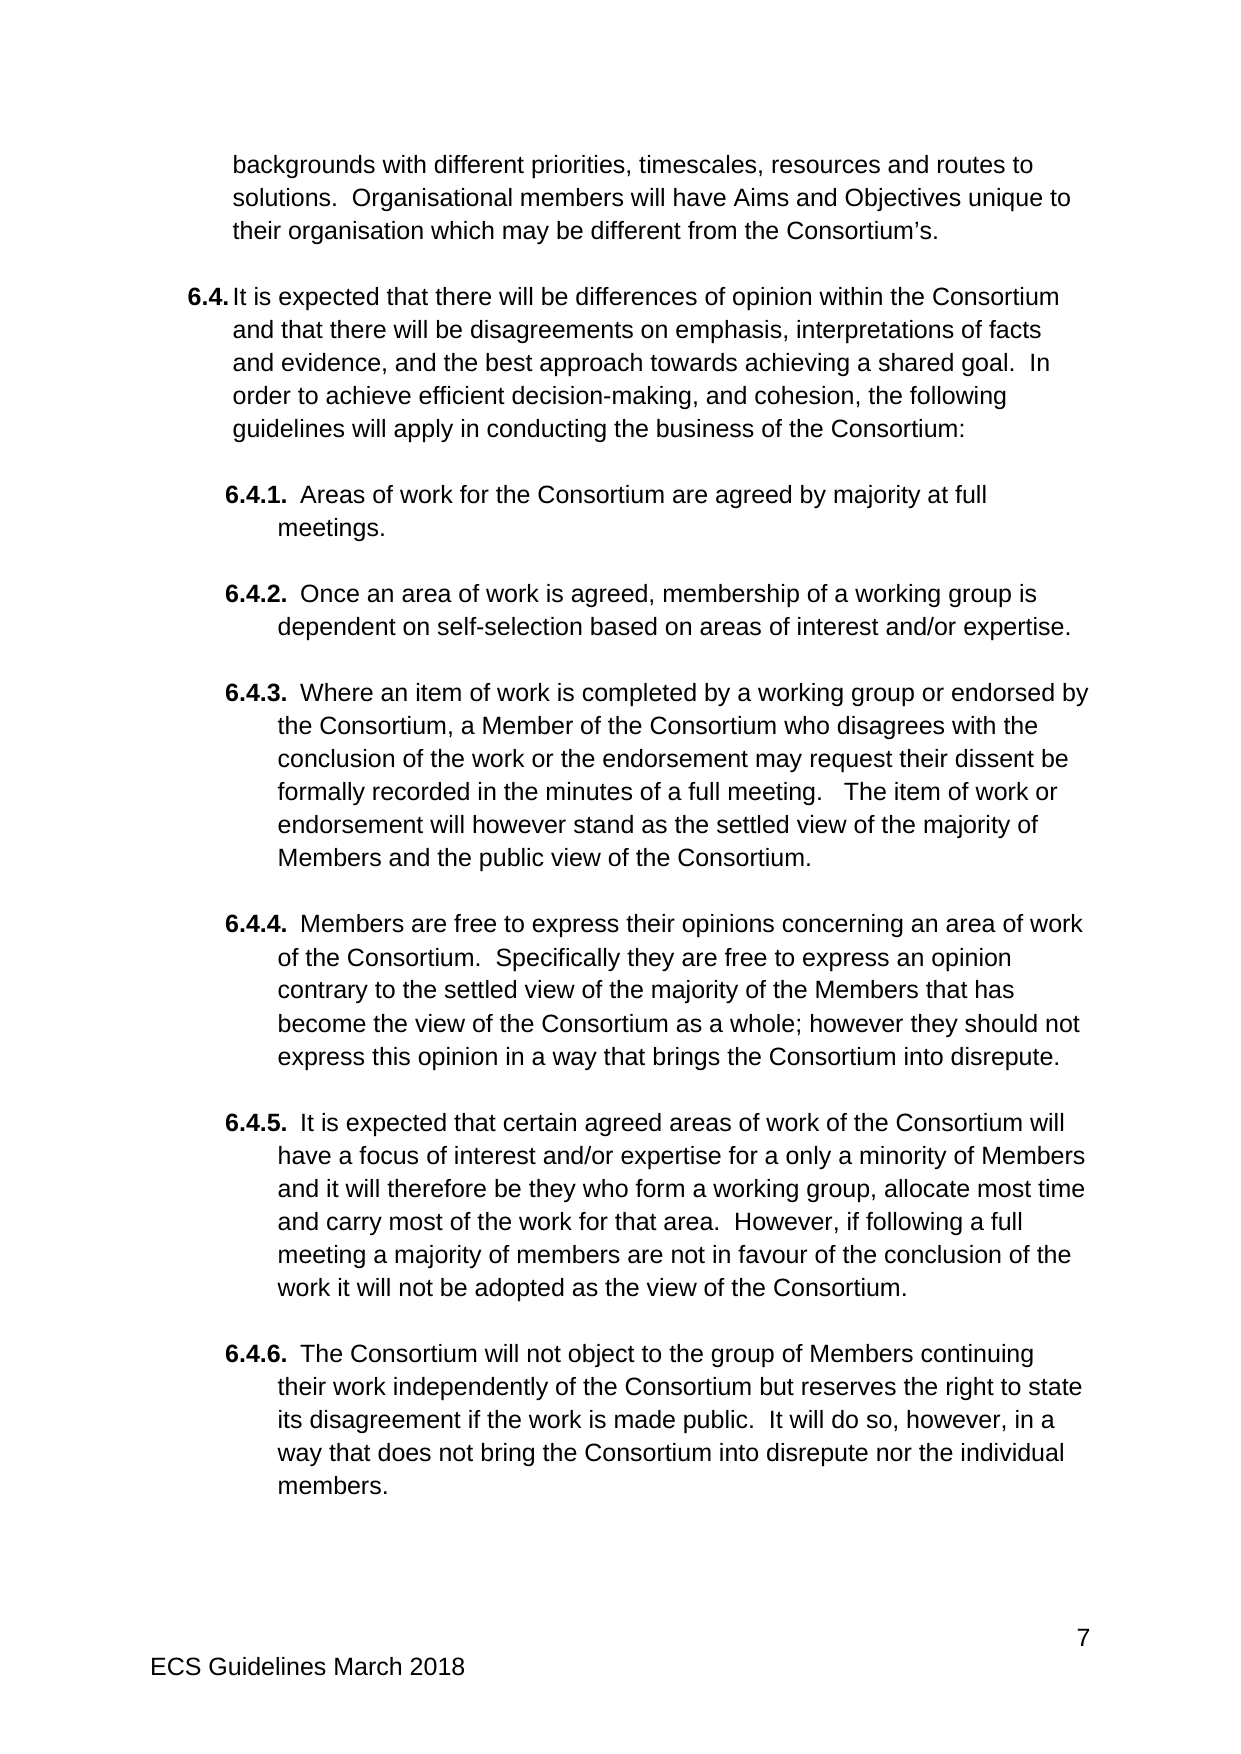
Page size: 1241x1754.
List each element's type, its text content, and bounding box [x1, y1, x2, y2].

list It is expected that certain agreed areas of work of the Consortium will have a focus of interest and/or expertise for a only a minority of Members and it will therefore be they who form a working group, allocate most time and carry most of the work for that area. However, if following a full meeting a majority of members are not in favour of the conclusion of the work it will not be adopted as the view of the Consortium. [225, 1108, 1090, 1301]
list Where an item of work is completed by a working group or endorsed by the Consortium, a Member of the Consortium who disagrees with the conclusion of the work or the endorsement may request their dissent be formally recorded in the minutes of a full meeting. The item of work or endorsement will however stand as the settled view of the majority of Members and the public view of the Consortium. [225, 678, 1090, 872]
list Members are free to express their opinions concerning an area of work of the Consortium. Specifically they are free to express an opinion contrary to the settled view of the majority of the Members that has become the view of the Consortium as a whole; however they should not express this opinion in a way that brings the Consortium into disrepute. [225, 909, 1090, 1070]
list The Consortium will not object to the group of Members continuing their work independently of the Consortium but reserves the right to state its disagreement if the work is made public. It will do so, however, in a way that does not bring the Consortium into disrepute nor the individual members. [225, 1339, 1090, 1499]
list Once an area of work is agreed, membership of a working group is dependent on self-selection based on areas of interest and/or expertise. [225, 579, 1090, 641]
list Areas of work for the Consortium are agreed by majority at full meetings. [225, 480, 1090, 542]
list It is expected that there will be differences of opinion within the Consortium and that there will be disagreements on emphasis, interpretations of facts and evidence, and the best approach towards achieving a shared goal. In order to achieve efficient decision-making, and cohesion, the following guidelines will apply in conducting the business of the Consortium: [187, 282, 1090, 443]
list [187, 150, 1090, 245]
